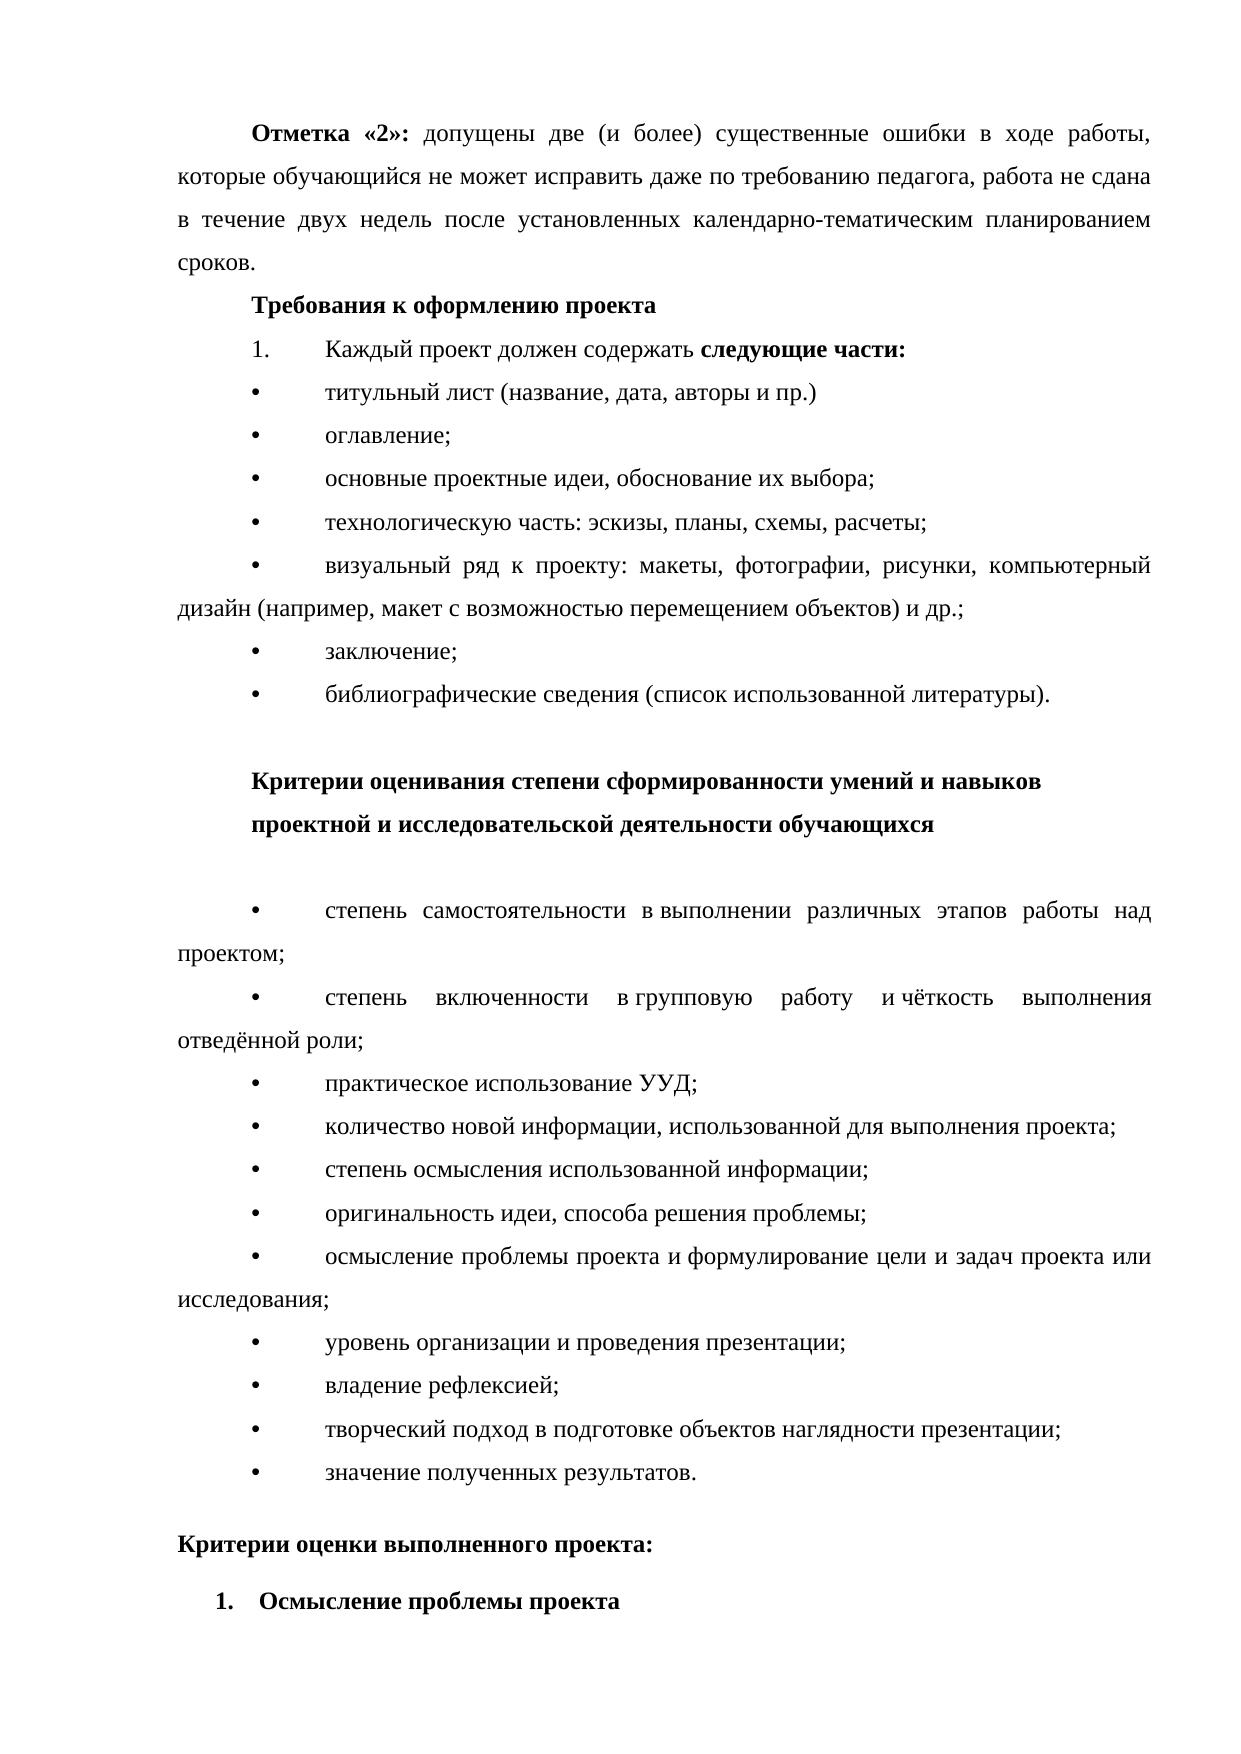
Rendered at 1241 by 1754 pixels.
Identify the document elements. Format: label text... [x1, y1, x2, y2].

list степень самостоятельности в выполнении различных этапов работы над проектом; [177, 895, 1152, 967]
list основные проектные идеи, обоснование их выбора; [177, 463, 1152, 492]
list практическое использование УУД; [177, 1068, 1152, 1097]
list оглавление; [177, 420, 1152, 449]
list степень включенности в групповую работу и чёткость выполнения отведённой роли; [177, 981, 1152, 1053]
list уровень организации и проведения презентации; [177, 1327, 1152, 1356]
text Критерии оценки выполненного проекта: [177, 1529, 1152, 1557]
list количество новой информации, использованной для выполнения проекта; [177, 1111, 1152, 1140]
list Осмысление проблемы проекта [215, 1586, 1152, 1615]
text Требования к оформлению проекта [177, 291, 1152, 319]
list заключение; [177, 636, 1152, 665]
list библиографические сведения (список использованной литературы). [177, 679, 1152, 708]
list технологическую часть: эскизы, планы, схемы, расчеты; [177, 507, 1152, 535]
list Каждый проект должен содержать следующие части: [177, 334, 1152, 362]
text Критерии оценивания степени сформированности умений и навыков [177, 766, 1152, 794]
list значение полученных результатов. [177, 1457, 1152, 1486]
list осмысление проблемы проекта и формулирование цели и задач проекта или исследования; [177, 1241, 1152, 1313]
list титульный лист (название, дата, авторы и пр.) [177, 377, 1152, 406]
text проектной и исследовательской деятельности обучающихся [177, 809, 1152, 838]
list степень осмысления использованной информации; [177, 1154, 1152, 1183]
text Отметка «2»: допущены две (и более) существенные ошибки в ходе работы, которые обучающийся не может исправить даже по требованию педагога, работа не сдана в течение двух недель после установленных календарно-тематическим планированием сроков. [177, 118, 1152, 276]
list визуальный ряд к проекту: макеты, фотографии, рисунки, компьютерный дизайн (например, макет с возможностью перемещением объектов) и др.; [177, 550, 1152, 622]
list оригинальность идеи, способа решения проблемы; [177, 1197, 1152, 1226]
list творческий подход в подготовке объектов наглядности презентации; [177, 1413, 1152, 1442]
list владение рефлексией; [177, 1370, 1152, 1399]
